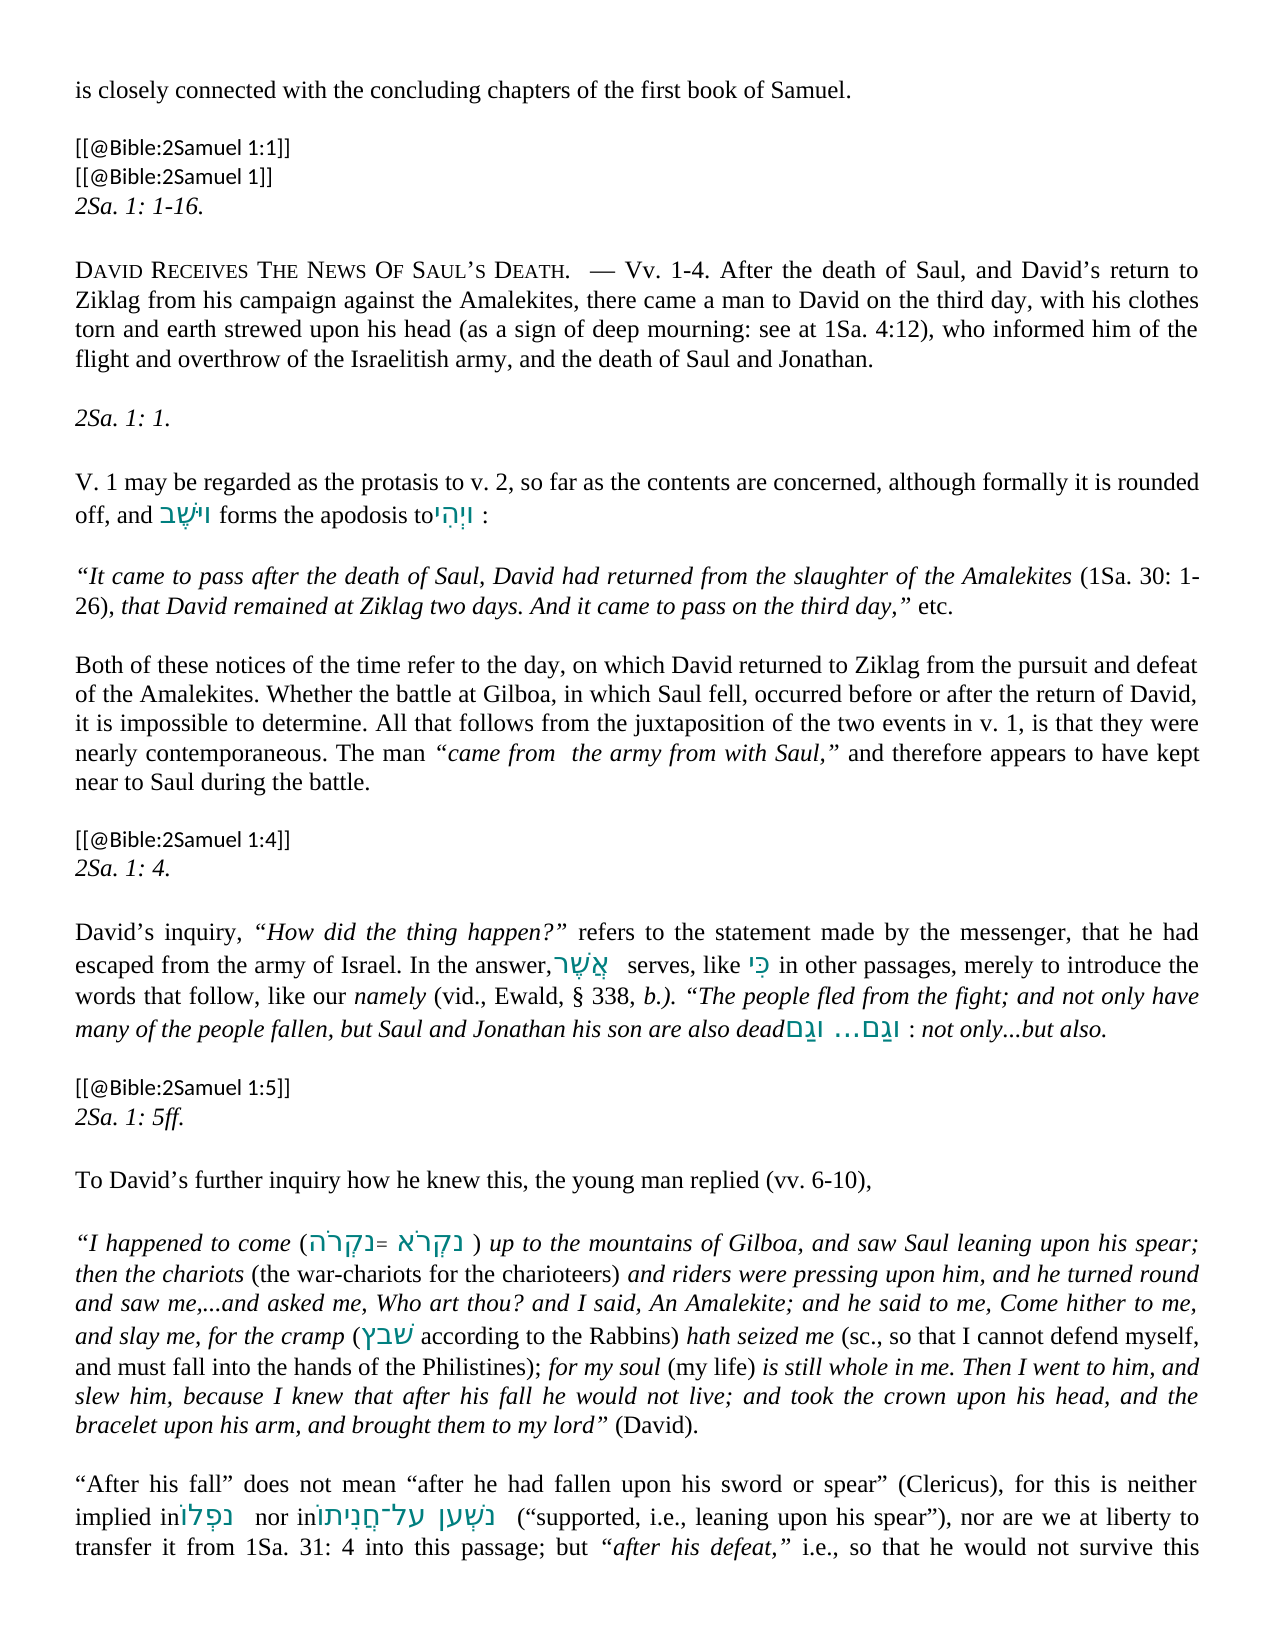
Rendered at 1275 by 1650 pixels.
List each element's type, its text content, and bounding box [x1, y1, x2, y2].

text [[@Bible:2Samuel 1:5]] [75, 1073, 1200, 1101]
text Both of these notices of the time refer to the day, on which David returned to Ziklag from the pursuit and defeat of the Amalekites. Whether the battle at Gilboa, in which Saul fell, occurred before or after the return of David, it is impossible to determine. All that follows from the juxtaposition of the two events in v. 1, is that they were nearly contemporaneous. The man “came from the army from with Saul,” and therefore appears to have kept near to Saul during the battle. [75, 650, 1200, 796]
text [75, 1469, 1200, 1561]
subtitle 2Sa. 1: 5ff. [75, 1102, 1200, 1131]
text David’s inquiry, “How did the thing happen?” refers to the statement made by the messenger, that he had escaped from the army of Israel. In the answer,אֲשֶׁר serves, like כִּי in other passages, merely to introduce the words that follow, like our namely (vid., Ewald, § 338, b.). “The people fled from the fight; and not only have many of the people fallen, but Saul and Jonathan his son are also deadוגַם... וגַם : not only...but also. [75, 917, 1200, 1044]
text V. 1 may be regarded as the protasis to v. 2, so far as the contents are concerned, although formally it is rounded off, and ויּשֶׁב forms the apodosis toויְהִי : [75, 467, 1200, 531]
subtitle 2Sa. 1: 1-16. [75, 191, 1200, 220]
text “I happened to come (נקְרֹא =נקְרֹה ) up to the mountains of Gilboa, and saw Saul leaning upon his spear; then the chariots (the war-chariots for the charioteers) and riders were pressing upon him, and he turned round and saw me,...and asked me, Who art thou? and I said, An Amalekite; and he said to me, Come hither to me, and slay me, for the cramp (שׁבץ according to the Rabbins) hath seized me (sc., so that I cannot defend myself, and must fall into the hands of the Philistines); for my soul (my life) is still whole in me. Then I went to him, and slew him, because I knew that after his fall he would not live; and took the crown upon his head, and the bracelet upon his arm, and brought them to my lord” (David). [75, 1224, 1200, 1439]
subtitle 2Sa. 1: 4. [75, 853, 1200, 882]
text [[@Bible:2Samuel 1]] [75, 162, 1200, 190]
text DAVID RECEIVES THE NEWS OF SAUL’S DEATH. — Vv. 1-4. After the death of Saul, and David’s return to Ziklag from his campaign against the Amalekites, there came a man to David on the third day, with his clothes torn and earth strewed upon his head (as a sign of deep mourning: see at 1Sa. 4:12), who informed him of the flight and overthrow of the Israelitish army, and the death of Saul and Jonathan. [75, 255, 1200, 373]
text [[@Bible:2Samuel 1:4]] [75, 825, 1200, 853]
text “It came to pass after the death of Saul, David had returned from the slaughter of the Amalekites (1Sa. 30: 1-26), that David remained at Ziklag two days. And it came to pass on the third day,” etc. [75, 561, 1200, 619]
subtitle 2Sa. 1: 1. [75, 403, 1200, 432]
text [[@Bible:2Samuel 1:1]] [75, 133, 1200, 161]
text To David’s further inquiry how he knew this, the young man replied (vv. 6-10), [75, 1166, 1200, 1194]
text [75, 75, 1200, 104]
